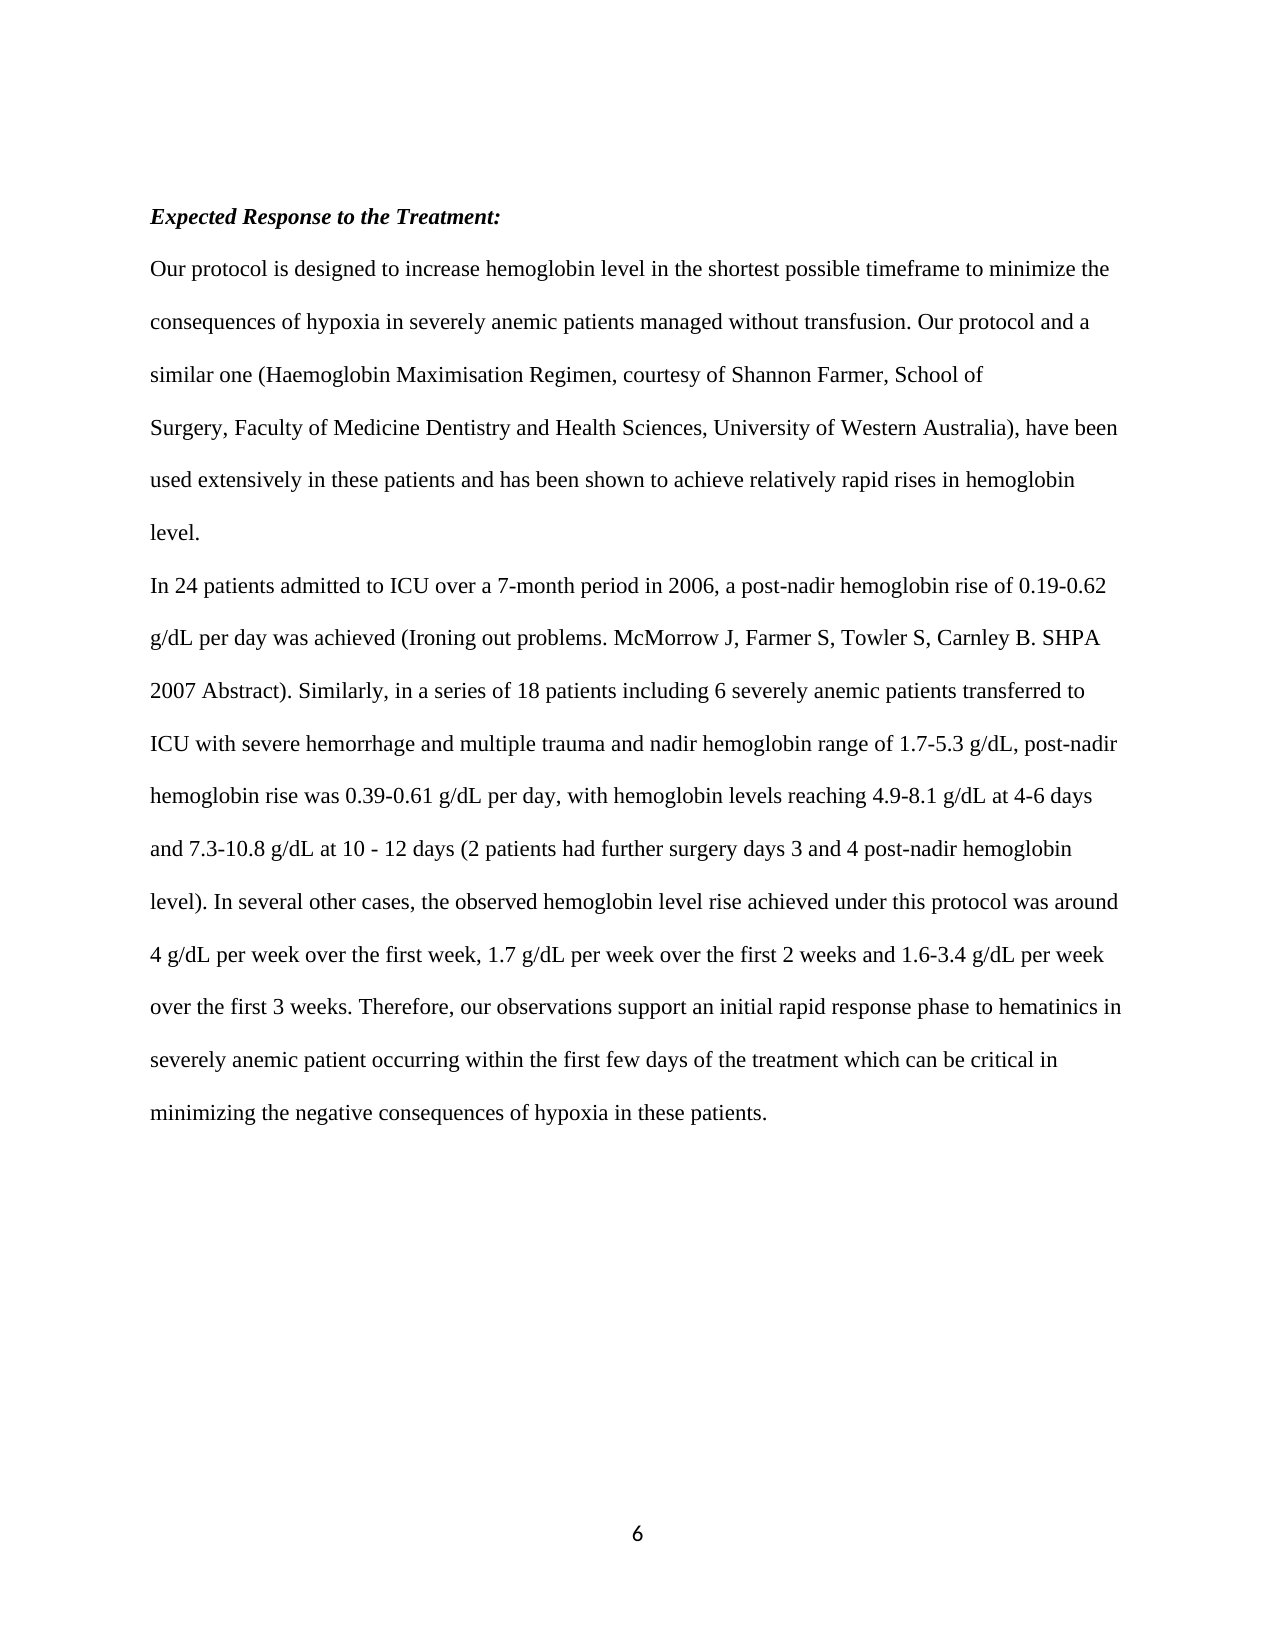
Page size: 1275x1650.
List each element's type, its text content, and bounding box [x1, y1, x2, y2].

text In 24 patients admitted to ICU over a 7-month period in 2006, a post-nadir hemoglobin rise of 0.19-0.62 g/dL per day was achieved (Ironing out problems. McMorrow J, Farmer S, Towler S, Carnley B. SHPA 2007 Abstract). Similarly, in a series of 18 patients including 6 severely anemic patients transferred to ICU with severe hemorrhage and multiple trauma and nadir hemoglobin range of 1.7-5.3 g/dL, post-nadir hemoglobin rise was 0.39-0.61 g/dL per day, with hemoglobin levels reaching 4.9-8.1 g/dL at 4-6 days and 7.3-10.8 g/dL at 10 - 12 days (2 patients had further surgery days 3 and 4 post-nadir hemoglobin level). In several other cases, the observed hemoglobin level rise achieved under this protocol was around 4 g/dL per week over the first week, 1.7 g/dL per week over the first 2 weeks and 1.6-3.4 g/dL per week over the first 3 weeks. Therefore, our observations support an initial rapid response phase to hematinics in severely anemic patient occurring within the first few days of the treatment which can be critical in minimizing the negative consequences of hypoxia in these patients. [150, 572, 1125, 1125]
text Our protocol is designed to increase hemoglobin level in the shortest possible timeframe to minimize the consequences of hypoxia in severely anemic patients managed without transfusion. Our protocol and a similar one (Haemoglobin Maximisation Regimen, courtesy of Shannon Farmer, School of Surgery, Faculty of Medicine Dentistry and Health Sciences, University of Western Australia), have been used extensively in these patients and has been shown to achieve relatively rapid rises in hemoglobin level. [150, 255, 1125, 545]
text Expected Response to the Treatment: [150, 203, 1125, 229]
